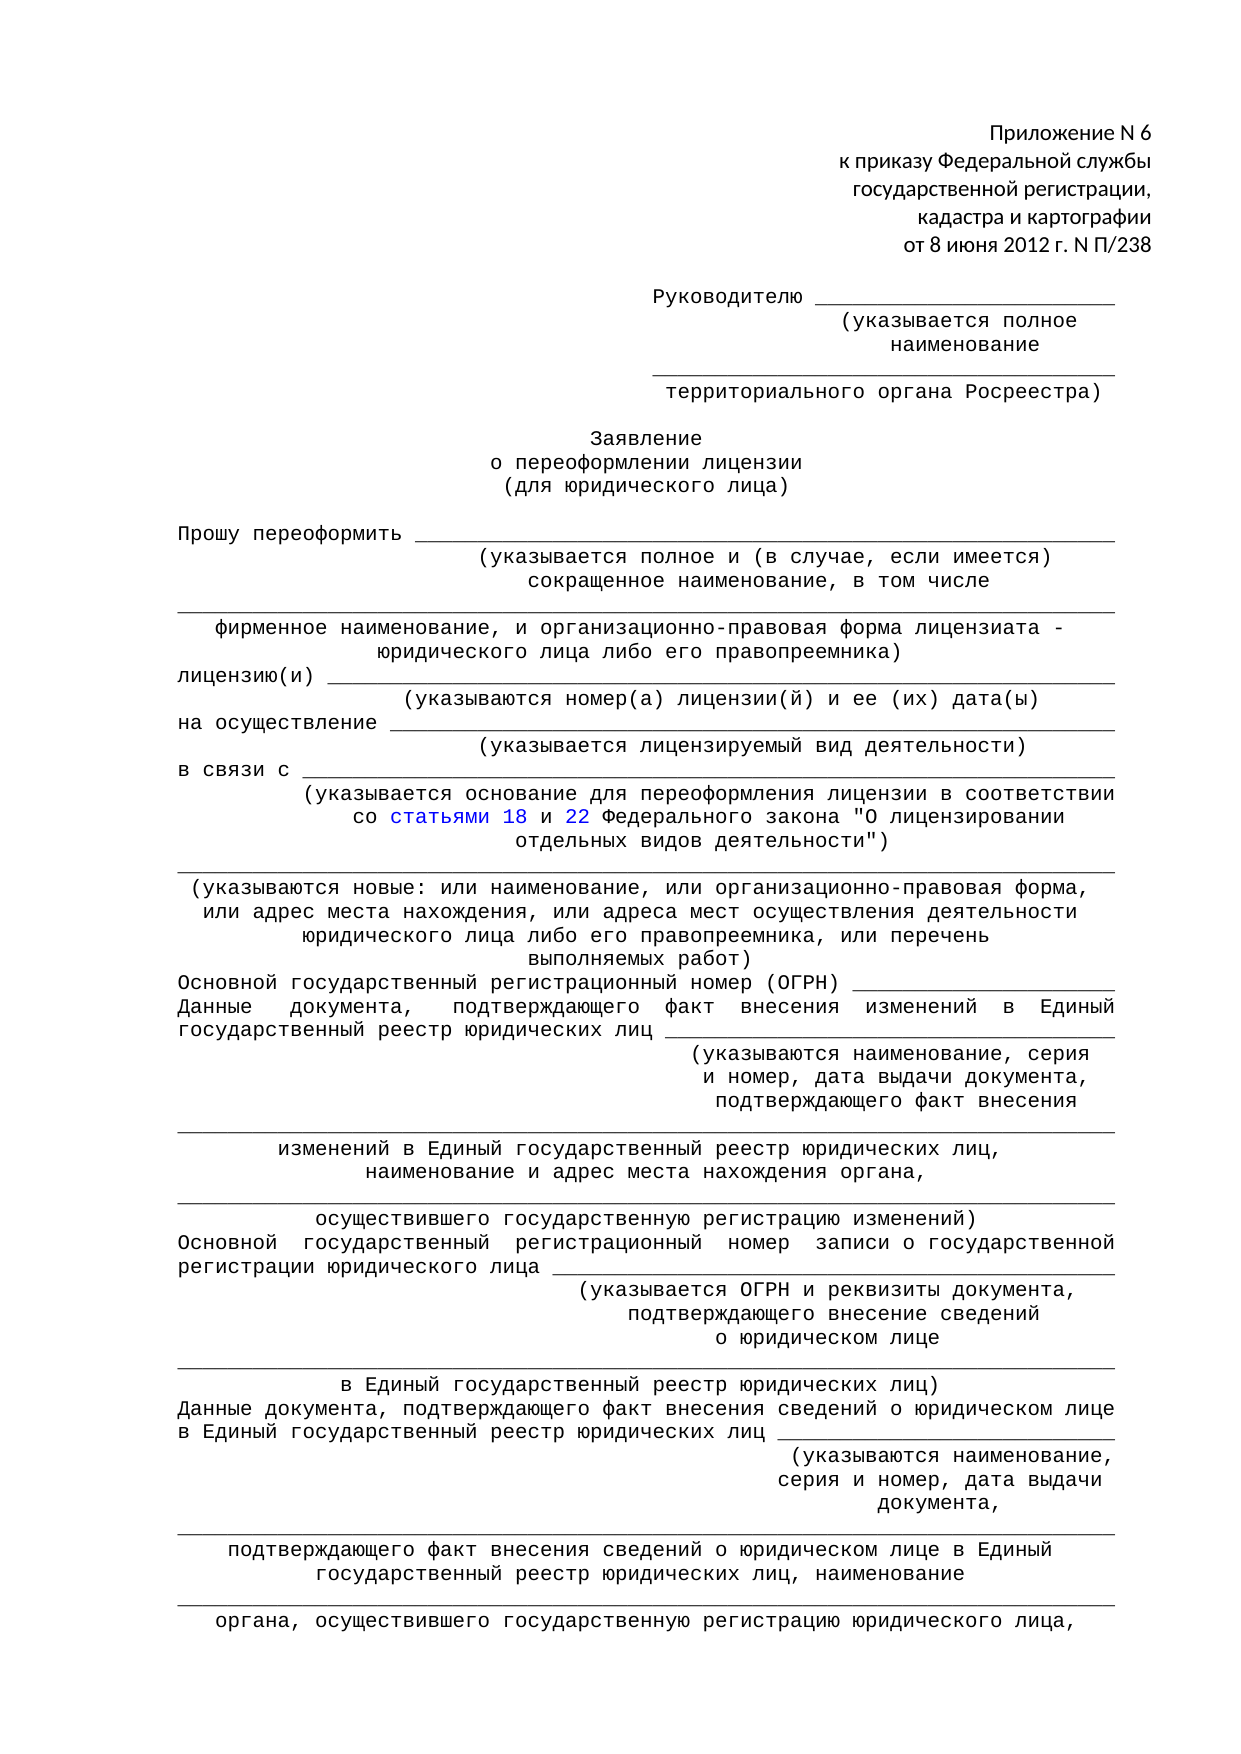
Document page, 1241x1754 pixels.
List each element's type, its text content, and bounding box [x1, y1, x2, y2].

text государственной регистрации, [177, 174, 1152, 202]
text территориального органа Росреестра) [177, 381, 1152, 404]
text юридического лица либо его правопреемника, или перечень [177, 925, 1152, 948]
text кадастра и картографии [177, 202, 1152, 230]
text подтверждающего внесение сведений [177, 1303, 1152, 1327]
text выполняемых работ) [177, 948, 1152, 972]
text наименование и адрес места нахождения органа, [177, 1161, 1152, 1185]
text подтверждающего факт внесения [177, 1090, 1152, 1114]
text серия и номер, дата выдачи [177, 1468, 1152, 1492]
text (указываются номер(а) лицензии(й) и ее (их) дата(ы) [177, 688, 1152, 712]
text _____________________________________ [177, 357, 1152, 381]
text сокращенное наименование, в том числе [177, 570, 1152, 594]
text Данные документа, подтверждающего факт внесения сведений о юридическом лице [177, 1398, 1152, 1421]
text в Единый государственный реестр юридических лиц ___________________________ [177, 1421, 1152, 1445]
text ___________________________________________________________________________ [177, 854, 1152, 877]
text или адрес места нахождения, или адреса мест осуществления деятельности [177, 901, 1152, 925]
text лицензию(и) _______________________________________________________________ [177, 664, 1152, 688]
text изменений в Единый государственный реестр юридических лиц, [177, 1137, 1152, 1161]
text (указывается ОГРН и реквизиты документа, [177, 1279, 1152, 1303]
text (указывается лицензируемый вид деятельности) [177, 736, 1152, 759]
text отдельных видов деятельности") [177, 830, 1152, 854]
text ___________________________________________________________________________ [177, 1516, 1152, 1539]
text юридического лица либо его правопреемника) [177, 641, 1152, 664]
text (указываются наименование, серия [177, 1043, 1152, 1067]
text (указываются новые: или наименование, или организационно-правовая форма, [177, 877, 1152, 901]
text наименование [177, 333, 1152, 357]
text о юридическом лице [177, 1327, 1152, 1350]
text ___________________________________________________________________________ [177, 1114, 1152, 1137]
text (указывается основание для переоформления лицензии в соответствии [177, 783, 1152, 806]
text ___________________________________________________________________________ [177, 1185, 1152, 1208]
text со статьями 18 и 22 Федерального закона "О лицензировании [177, 806, 1152, 830]
text о переоформлении лицензии [177, 452, 1152, 475]
text ___________________________________________________________________________ [177, 1350, 1152, 1374]
text (указывается полное и (в случае, если имеется) [177, 546, 1152, 570]
text от 8 июня 2012 г. N П/238 [177, 230, 1152, 258]
text регистрации юридического лица _____________________________________________ [177, 1256, 1152, 1279]
text документа, [177, 1492, 1152, 1516]
text Основной государственный регистрационный номер записи о государственной [177, 1232, 1152, 1256]
text Основной государственный регистрационный номер (ОГРН) _____________________ [177, 972, 1152, 996]
text органа, осуществившего государственную регистрацию юридического лица, [177, 1610, 1152, 1634]
text (указывается полное [177, 310, 1152, 333]
text государственный реестр юридических лиц, наименование [177, 1563, 1152, 1587]
text подтверждающего факт внесения сведений о юридическом лице в Единый [177, 1539, 1152, 1563]
text Руководителю ________________________ [177, 286, 1152, 310]
text Данные документа, подтверждающего факт внесения изменений в Единый [177, 996, 1152, 1019]
text в связи с _________________________________________________________________ [177, 759, 1152, 783]
text Прошу переоформить ________________________________________________________ [177, 523, 1152, 546]
text Заявление [177, 428, 1152, 452]
text (указываются наименование, [177, 1445, 1152, 1468]
text фирменное наименование, и организационно-правовая форма лицензиата - [177, 617, 1152, 641]
text в Единый государственный реестр юридических лиц) [177, 1374, 1152, 1398]
text и номер, дата выдачи документа, [177, 1067, 1152, 1090]
text ___________________________________________________________________________ [177, 1587, 1152, 1610]
text Приложение N 6 [177, 118, 1152, 146]
text на осуществление __________________________________________________________ [177, 712, 1152, 736]
text к приказу Федеральной службы [177, 146, 1152, 174]
text ___________________________________________________________________________ [177, 594, 1152, 617]
text (для юридического лица) [177, 475, 1152, 499]
text государственный реестр юридических лиц ____________________________________ [177, 1019, 1152, 1043]
text осуществившего государственную регистрацию изменений) [177, 1208, 1152, 1232]
